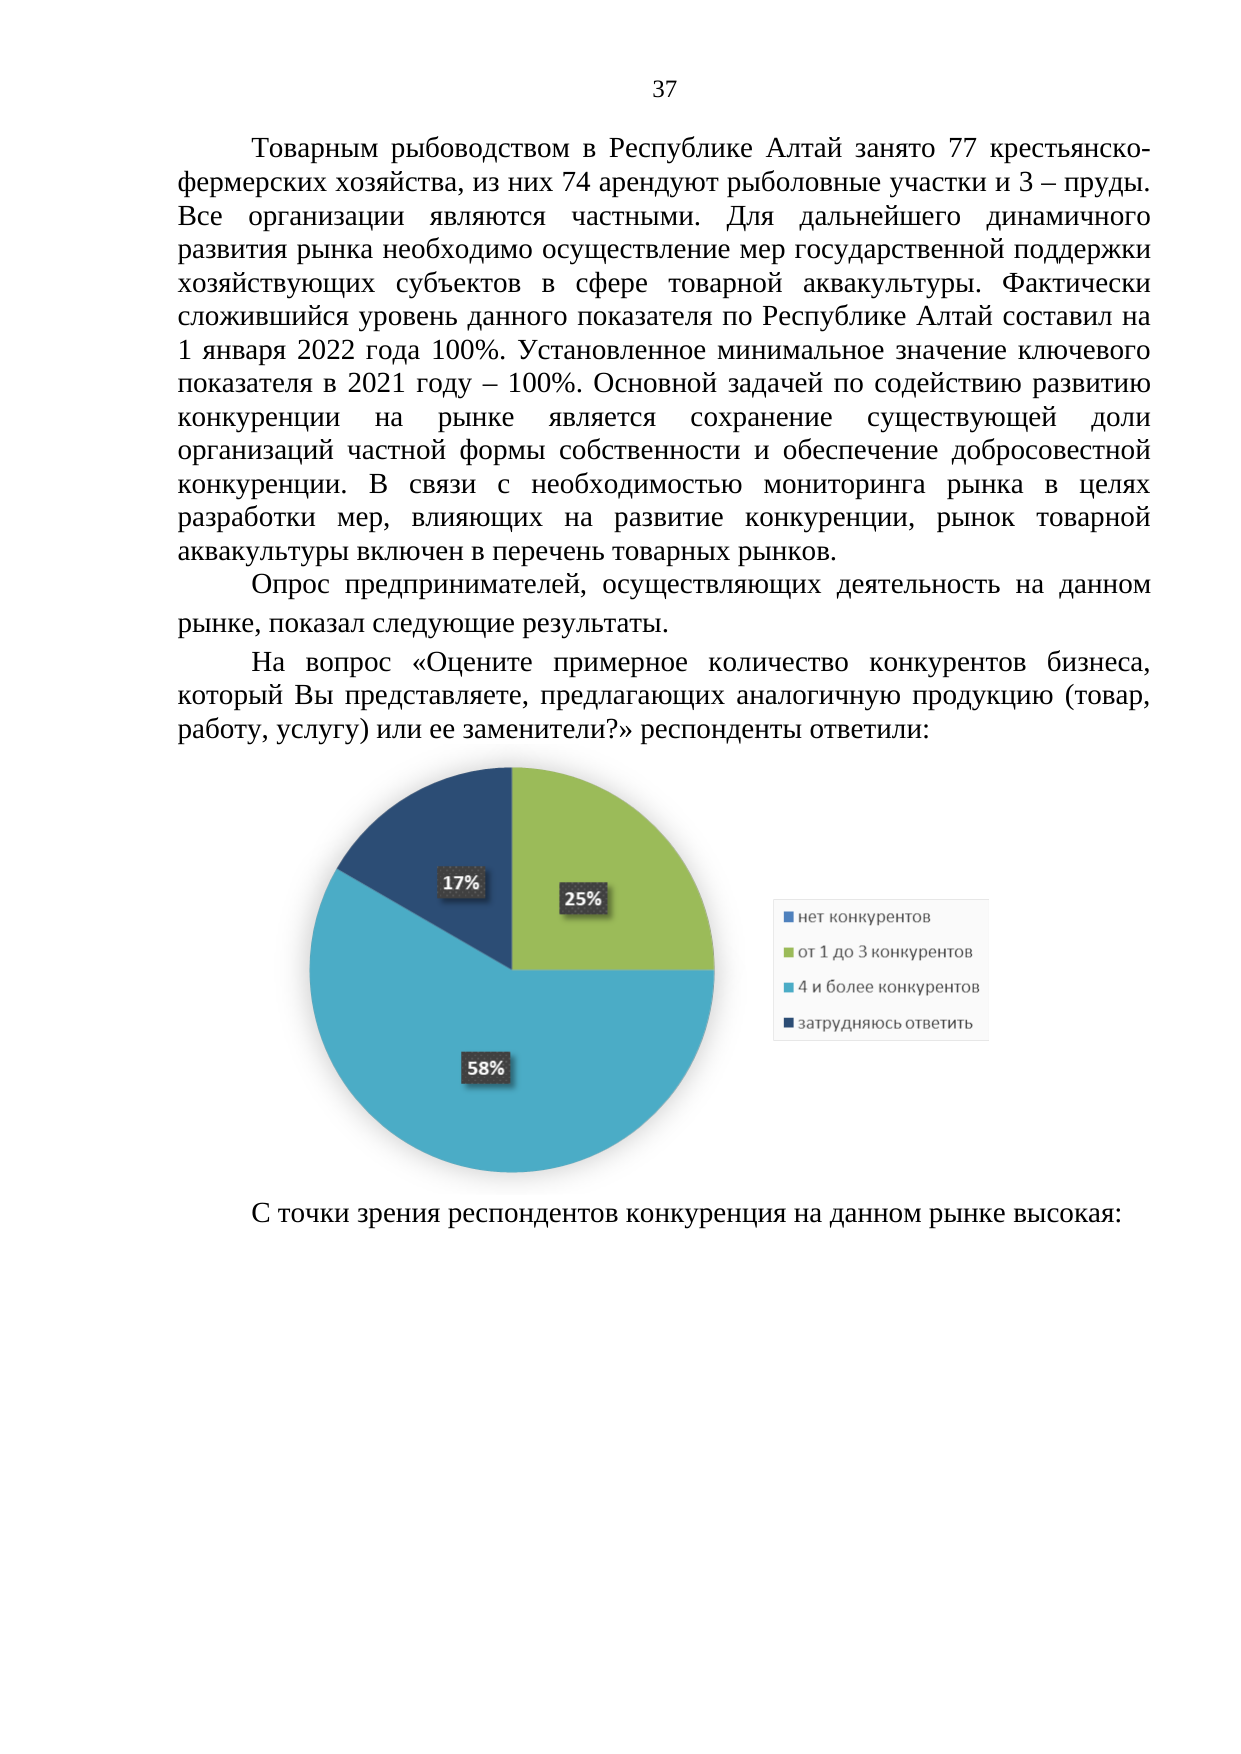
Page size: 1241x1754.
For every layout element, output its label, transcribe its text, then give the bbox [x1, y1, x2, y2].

text Товарным рыбоводством в Республике Алтай занято 77 крестьянско-фермерских хозяйства, из них 74 арендуют рыболовные участки и 3 – пруды. Все организации являются частными. Для дальнейшего динамичного развития рынка необходимо осуществление мер государственной поддержки хозяйствующих субъектов в сфере товарной аквакультуры. Фактически сложившийся уровень данного показателя по Республике Алтай составил на 1 января 2022 года 100%. Установленное минимальное значение ключевого показателя в 2021 году – 100%. Основной задачей по содействию развитию конкуренции на рынке является сохранение существующей доли организаций частной формы собственности и обеспечение добросовестной конкуренции. В связи с необходимостью мониторинга рынка в целях разработки мер, влияющих на развитие конкуренции, рынок товарной аквакультуры включен в перечень товарных рынков. [177, 131, 1152, 567]
text Опрос предпринимателей, осуществляющих деятельность на данном рынке, показал следующие результаты. [177, 567, 1152, 639]
text На вопрос «Оцените примерное количество конкурентов бизнеса, который Вы представляете, предлагающих аналогичную продукцию (товар, работу, услугу) или ее заменители?» респонденты ответили: [177, 644, 1152, 744]
picture [251, 744, 1002, 1196]
text С точки зрения респондентов конкуренция на данном рынке высокая: [177, 1195, 1152, 1229]
